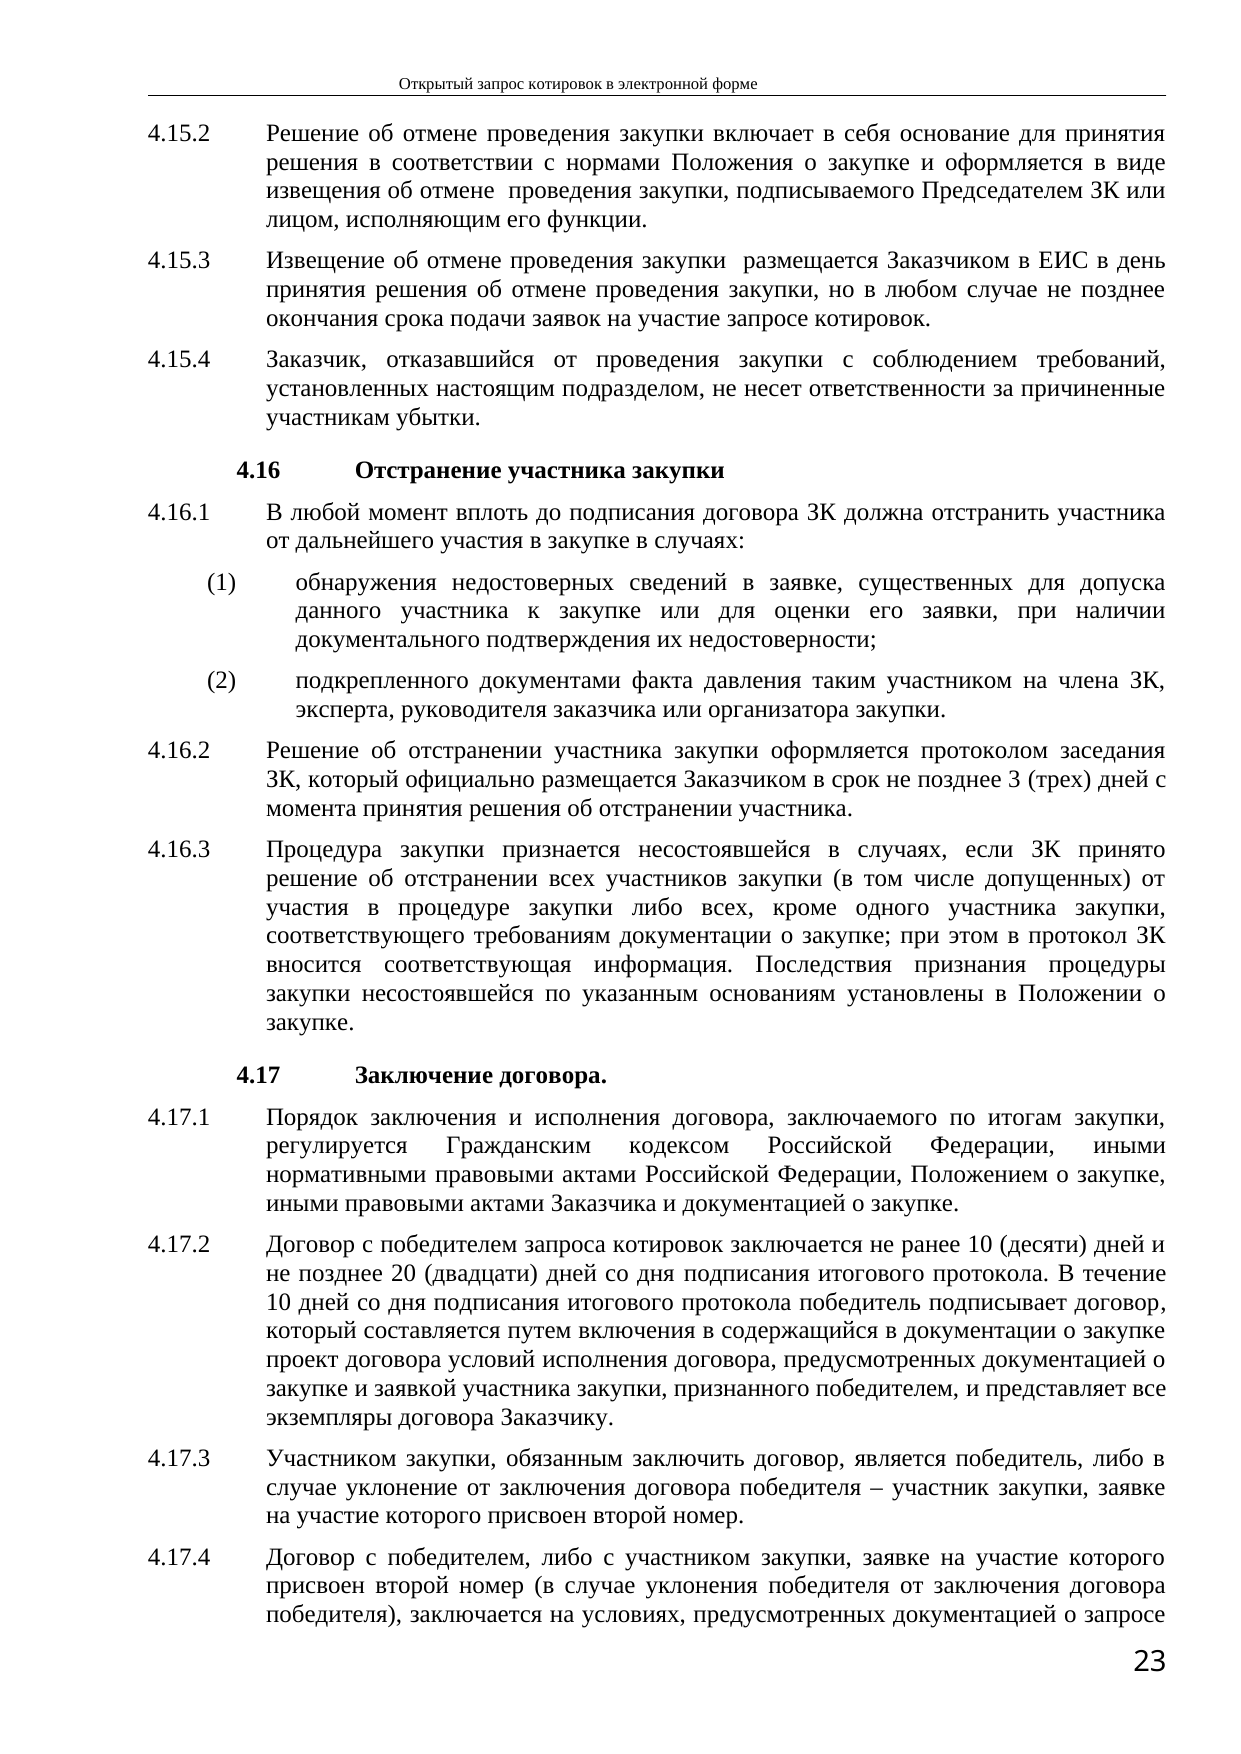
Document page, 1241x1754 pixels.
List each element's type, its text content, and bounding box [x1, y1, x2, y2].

text Заказчик, отказавшийся от проведения закупки с соблюдением требований, установленных настоящим подразделом, не несет ответственности за причиненные участникам убытки. [148, 344, 1166, 431]
text Процедура закупки признается несостоявшейся в случаях, если ЗК принято решение об отстранении всех участников закупки (в том числе допущенных) от участия в процедуре закупки либо всех, кроме одного участника закупки, соответствующего требованиям документации о закупке; при этом в протокол ЗК вносится соответствующая информация. Последствия признания процедуры закупки несостоявшейся по указанным основаниям установлены в Положении о закупке. [148, 834, 1166, 1036]
text Отстранение участника закупки [236, 456, 1166, 484]
text Договор с победителем запроса котировок заключается не ранее 10 (десяти) дней и не позднее 20 (двадцати) дней со дня подписания итогового протокола. В течение 10 дней со дня подписания итогового протокола победитель подписывает договор, который составляется путем включения в содержащийся в документации о закупке проект договора условий исполнения договора, предусмотренных документацией о закупке и заявкой участника закупки, признанного победителем, и представляет все экземпляры договора Заказчику. [148, 1229, 1166, 1431]
text подкрепленного документами факта давления таким участником на члена ЗК, эксперта, руководителя заказчика или организатора закупки. [207, 666, 1166, 723]
text Решение об отстранении участника закупки оформляется протоколом заседания ЗК, который официально размещается Заказчиком в срок не позднее 3 (трех) дней с момента принятия решения об отстранении участника. [148, 736, 1166, 822]
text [148, 1542, 1166, 1628]
text Заключение договора. [236, 1061, 1166, 1089]
text Участником закупки, обязанным заключить договор, является победитель, либо в случае уклонение от заключения договора победителя – участник закупки, заявке на участие которого присвоен второй номер. [148, 1443, 1166, 1529]
text Порядок заключения и исполнения договора, заключаемого по итогам закупки, регулируется Гражданским кодексом Российской Федерации, иными нормативными правовыми актами Российской Федерации, Положением о закупке, иными правовыми актами Заказчика и документацией о закупке. [148, 1102, 1166, 1217]
text обнаружения недостоверных сведений в заявке, существенных для допуска данного участника к закупке или для оценки его заявки, при наличии документального подтверждения их недостоверности; [207, 567, 1166, 653]
text Извещение об отмене проведения закупки размещается Заказчиком в ЕИС в день принятия решения об отмене проведения закупки, но в любом случае не позднее окончания срока подачи заявок на участие запросе котировок. [148, 246, 1166, 332]
text Решение об отмене проведения закупки включает в себя основание для принятия решения в соответствии с нормами Положения о закупке и оформляется в виде извещения об отмене проведения закупки, подписываемого Председателем ЗК или лицом, исполняющим его функции. [148, 118, 1166, 233]
text В любой момент вплоть до подписания договора ЗК должна отстранить участника от дальнейшего участия в закупке в случаях: [148, 497, 1166, 554]
